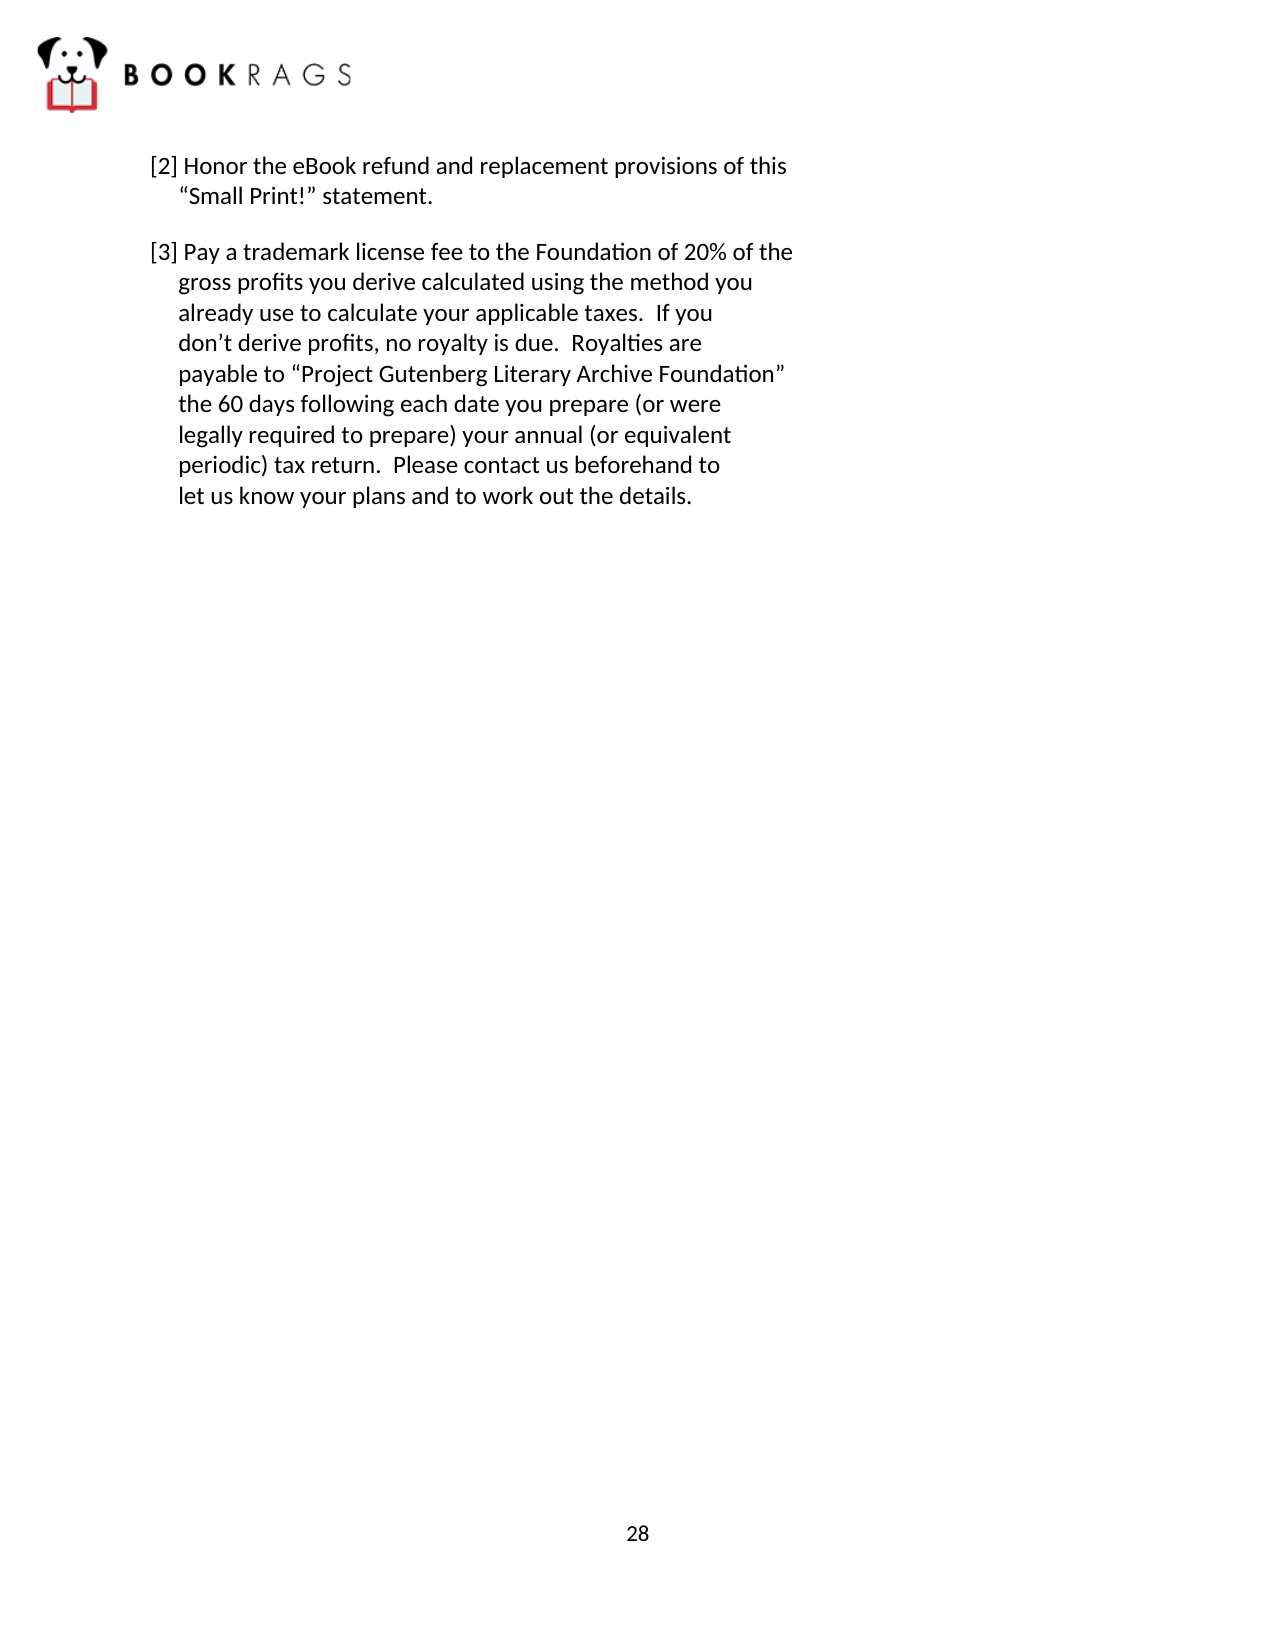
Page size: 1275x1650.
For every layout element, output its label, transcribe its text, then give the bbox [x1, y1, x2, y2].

picture [37, 37, 351, 113]
text [2] Honor the eBook refund and replacement provisions of this “Small Print!” statement. [150, 150, 1125, 211]
text [3] Pay a trademark license fee to the Foundation of 20% of the gross profits you derive calculated using the method you already use to calculate your applicable taxes. If you don’t derive profits, no royalty is due. Royalties are payable to “Project Gutenberg Literary Archive Foundation” the 60 days following each date you prepare (or were legally required to prepare) your annual (or equivalent periodic) tax return. Please contact us beforehand to let us know your plans and to work out the details. [150, 236, 1125, 511]
